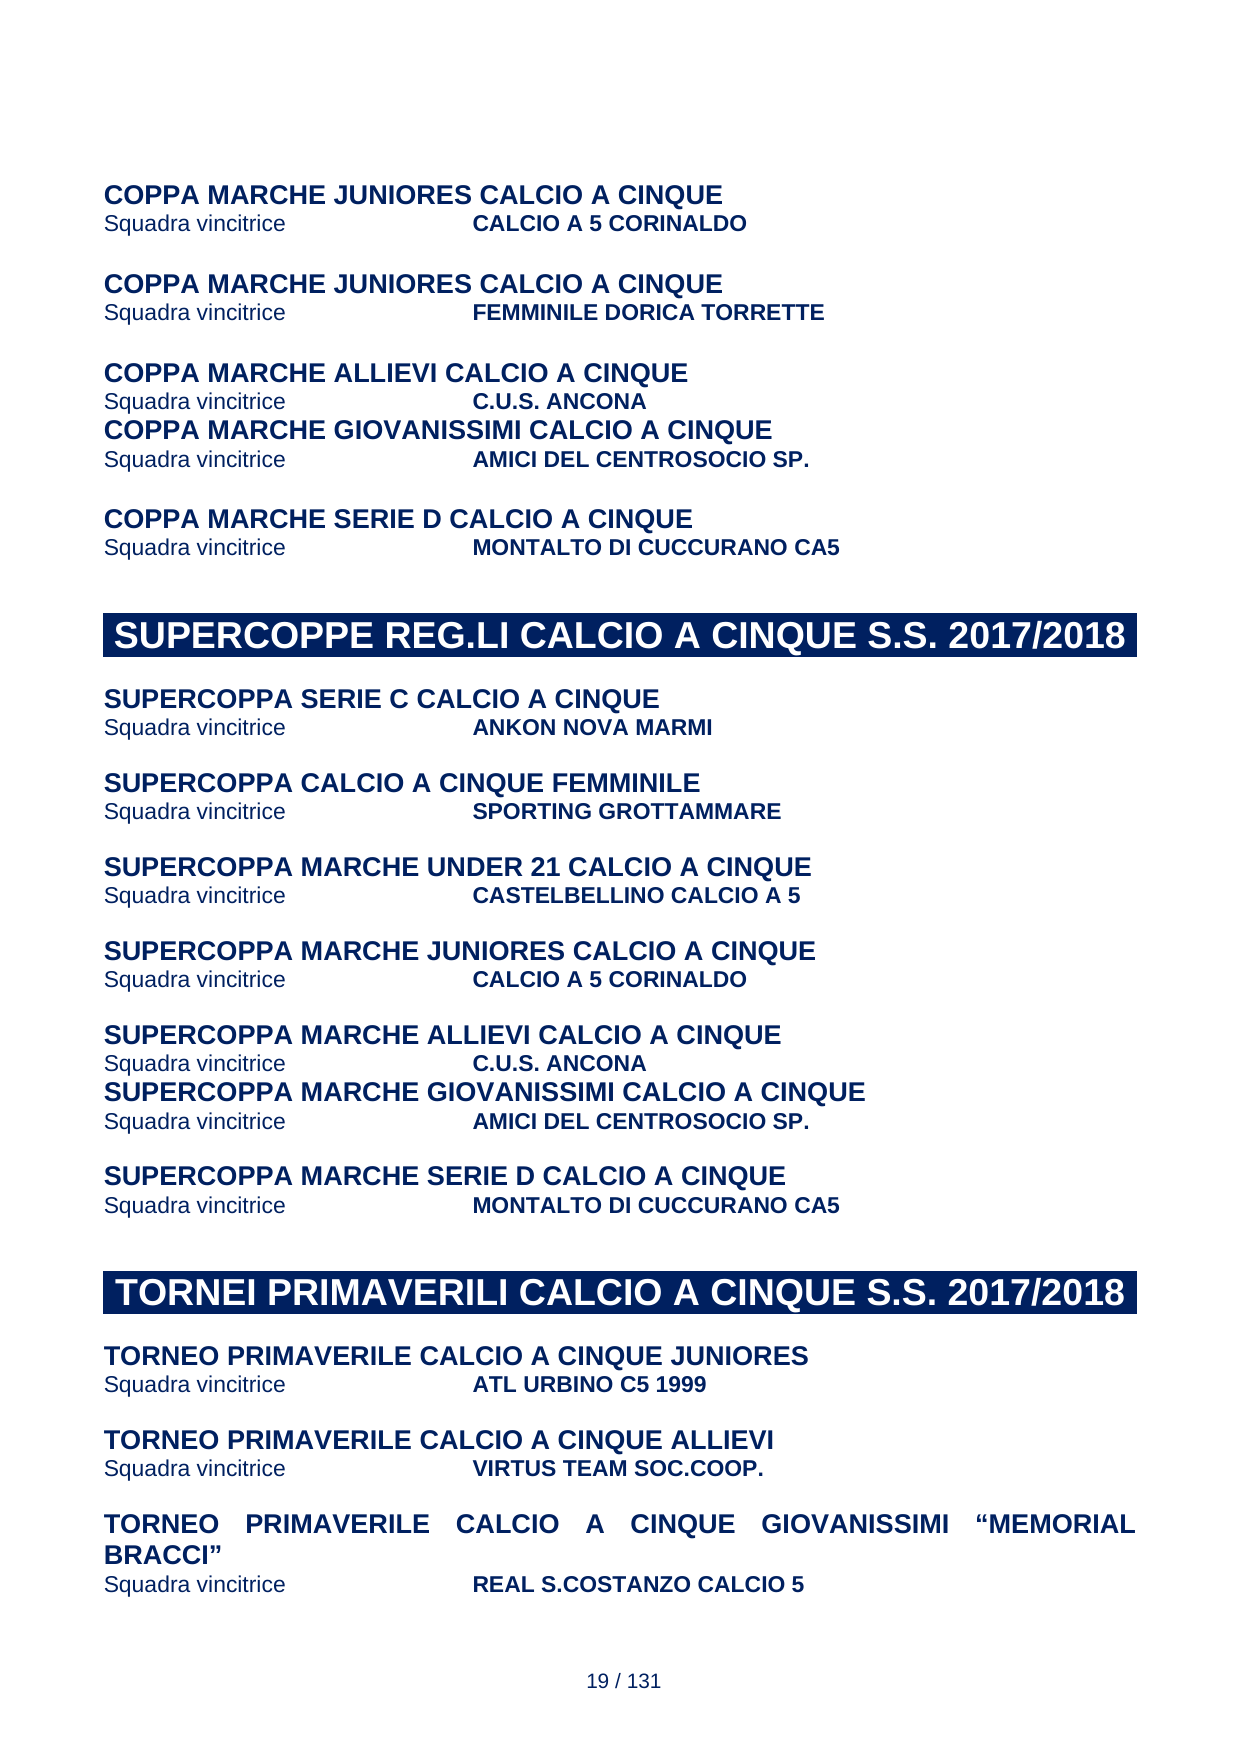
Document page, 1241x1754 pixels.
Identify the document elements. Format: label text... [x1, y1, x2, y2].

text TORNEO PRIMAVERILE CALCIO A CINQUE GIOVANISSIMI “MEMORIAL BRACCI” [103, 1508, 1137, 1571]
text Squadra vincitrice AMICI DEL CENTROSOCIO SP. [103, 1108, 1137, 1134]
text Squadra vincitrice AMICI DEL CENTROSOCIO SP. [103, 446, 1137, 472]
text SUPERCOPPA SERIE C CALCIO A CINQUE [103, 683, 1137, 714]
text SUPERCOPPA CALCIO A CINQUE FEMMINILE [103, 767, 1137, 798]
text SUPERCOPPA MARCHE JUNIORES CALCIO A CINQUE [103, 935, 1137, 966]
text SUPERCOPPA MARCHE SERIE D CALCIO A CINQUE [103, 1160, 1137, 1192]
text SUPERCOPPA MARCHE ALLIEVI CALCIO A CINQUE [103, 1019, 1137, 1050]
text Squadra vincitrice SPORTING GROTTAMMARE [103, 798, 1137, 824]
text Squadra vincitrice REAL S.COSTANZO CALCIO 5 [103, 1571, 1137, 1597]
text SUPERCOPPA MARCHE UNDER 21 CALCIO A CINQUE [103, 851, 1137, 882]
text COPPA MARCHE JUNIORES CALCIO A CINQUE [103, 179, 1137, 210]
text Squadra vincitrice ANKON NOVA MARMI [103, 714, 1137, 741]
text TORNEO PRIMAVERILE CALCIO A CINQUE ALLIEVI [103, 1424, 1137, 1455]
text Squadra vincitrice MONTALTO DI CUCCURANO CA5 [103, 1192, 1137, 1218]
text COPPA MARCHE JUNIORES CALCIO A CINQUE [103, 268, 1137, 299]
text COPPA MARCHE ALLIEVI CALCIO A CINQUE [103, 357, 1137, 388]
text Squadra vincitrice MONTALTO DI CUCCURANO CA5 [103, 534, 1137, 561]
text Squadra vincitrice CASTELBELLINO CALCIO A 5 [103, 882, 1137, 908]
text Squadra vincitrice CALCIO A 5 CORINALDO [103, 210, 1137, 237]
text TORNEO PRIMAVERILE CALCIO A CINQUE JUNIORES [103, 1340, 1137, 1371]
text COPPA MARCHE GIOVANISSIMI CALCIO A CINQUE [103, 414, 1137, 446]
text Squadra vincitrice C.U.S. ANCONA [103, 388, 1137, 414]
text TORNEI PRIMAVERILI CALCIO A CINQUE S.S. 2017/2018 [103, 1271, 1137, 1314]
text Squadra vincitrice C.U.S. ANCONA [103, 1050, 1137, 1076]
text Squadra vincitrice FEMMINILE DORICA TORRETTE [103, 299, 1137, 325]
text Squadra vincitrice CALCIO A 5 CORINALDO [103, 966, 1137, 992]
text COPPA MARCHE SERIE D CALCIO A CINQUE [103, 503, 1137, 534]
text SUPERCOPPE REG.LI CALCIO A CINQUE S.S. 2017/2018 [103, 613, 1137, 657]
text Squadra vincitrice ATL URBINO C5 1999 [103, 1371, 1137, 1398]
text SUPERCOPPA MARCHE GIOVANISSIMI CALCIO A CINQUE [103, 1076, 1137, 1108]
text Squadra vincitrice VIRTUS TEAM SOC.COOP. [103, 1455, 1137, 1482]
